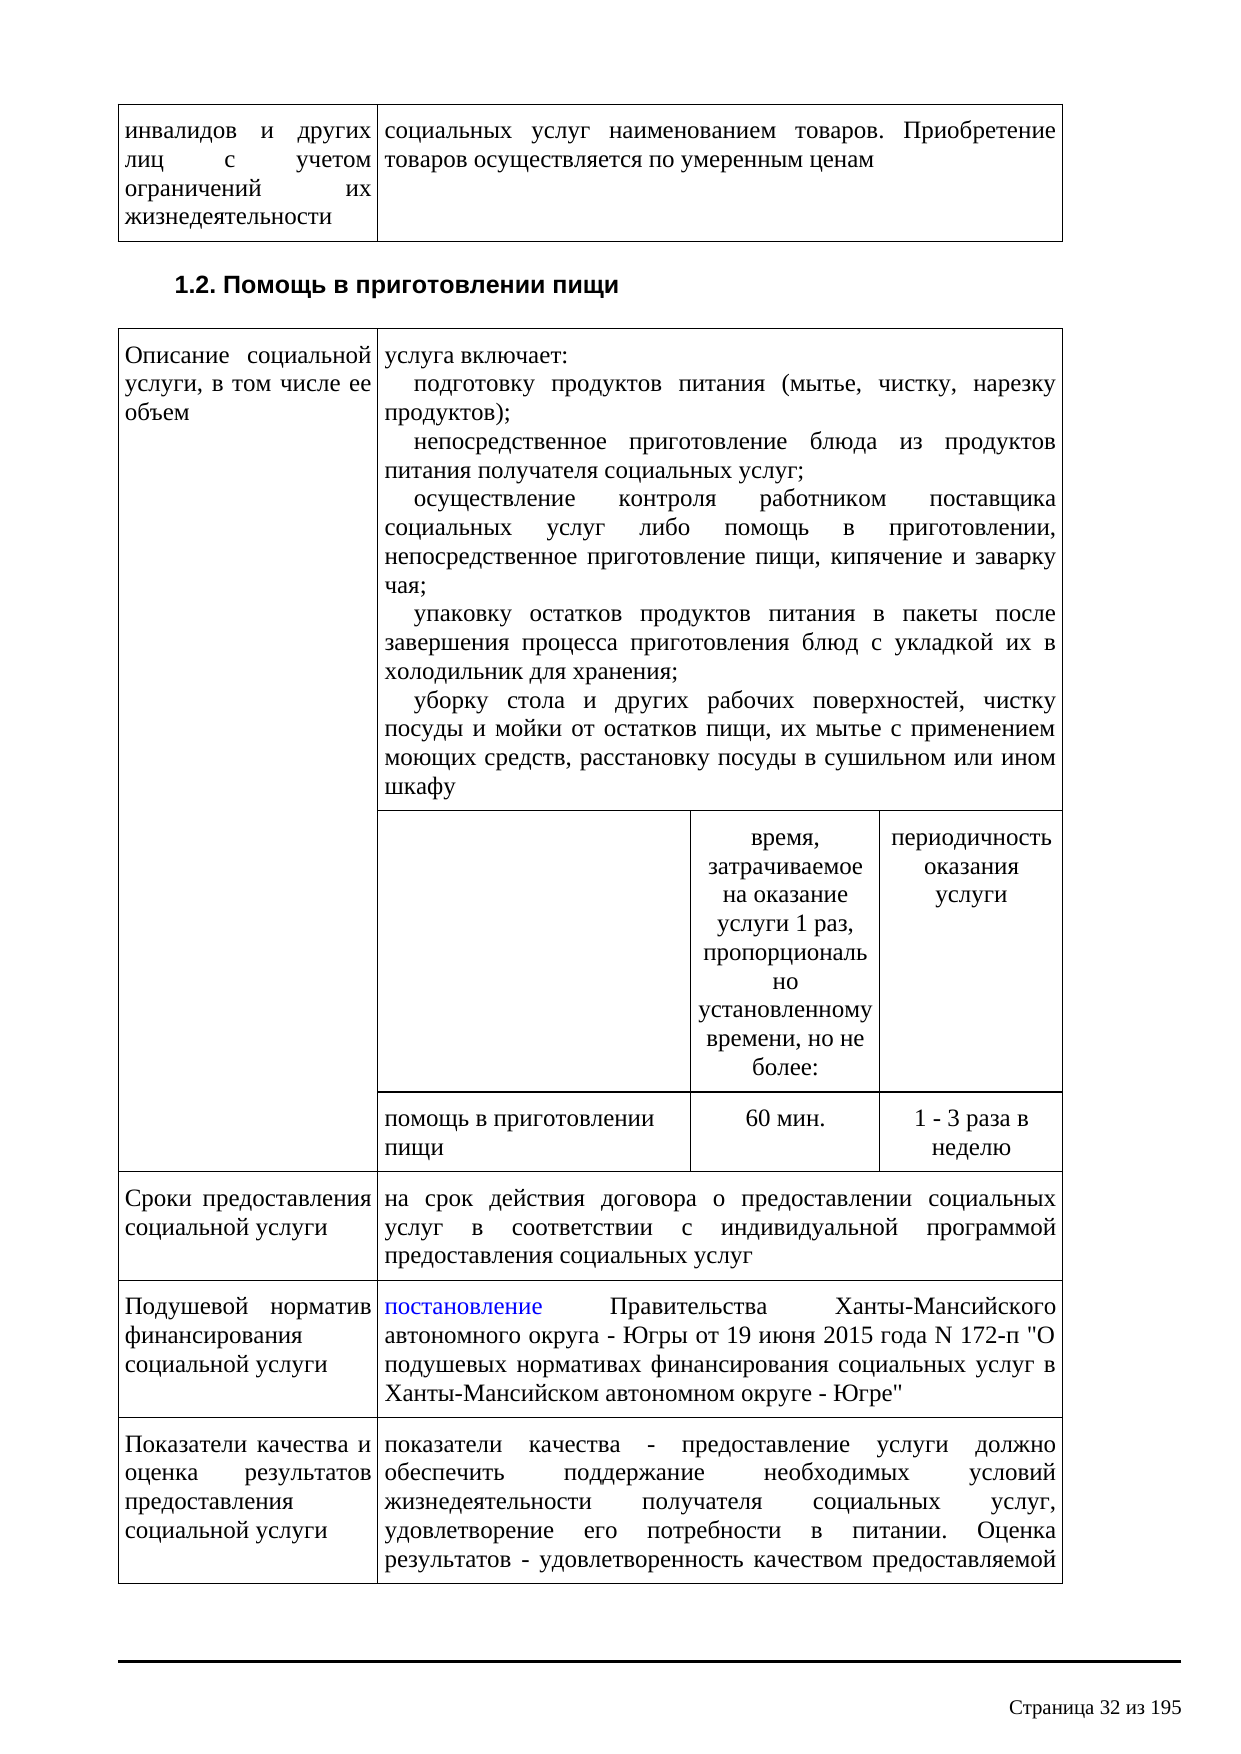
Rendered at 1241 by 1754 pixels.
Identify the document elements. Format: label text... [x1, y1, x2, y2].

title 1.2. Помощь в приготовлении пищи [118, 271, 1181, 299]
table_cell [119, 105, 377, 241]
table_cell Подушевой норматив финансирования социальной услуги [119, 1281, 377, 1417]
table_cell [378, 811, 690, 1091]
table_cell 1 - 3 раза в неделю [880, 1093, 1062, 1171]
table_cell 60 мин. [691, 1093, 879, 1171]
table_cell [119, 1418, 377, 1583]
table_cell время, затрачиваемое на оказание услуги 1 раз, пропорционально установленному времени, но не более: [691, 811, 879, 1091]
table_cell постановление Правительства Ханты-Мансийского автономного округа - Югры от 19 июня 2015 года N 172-п "О подушевых нормативах финансирования социальных услуг в Ханты-Мансийском автономном округе - Югре" [378, 1281, 1062, 1417]
table_cell помощь в приготовлении пищи [378, 1093, 690, 1171]
table_header услуга включает: подготовку продуктов питания (мытье, чистку, нарезку продуктов); непосредственное приготовление блюда из продуктов питания получателя социальных услуг; осуществление контроля работником поставщика социальных услуг либо помощь в приготовлении, непосредственное приготовление пищи, кипячение и заварку чая; упаковку остатков продуктов питания в пакеты после завершения процесса приготовления блюд с укладкой их в холодильник для хранения; уборку стола и других рабочих поверхностей, чистку посуды и мойки от остатков пищи, их мытье с применением моющих средств, расстановку посуды в сушильном или ином шкафу [378, 329, 1062, 810]
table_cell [378, 1418, 1062, 1583]
table_cell Сроки предоставления социальной услуги [119, 1172, 377, 1280]
table_header Описание социальной услуги, в том числе ее объем [119, 329, 377, 1171]
table_cell на срок действия договора о предоставлении социальных услуг в соответствии с индивидуальной программой предоставления социальных услуг [378, 1172, 1062, 1280]
table_cell периодичность оказания услуги [880, 811, 1062, 1091]
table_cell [378, 105, 1062, 241]
